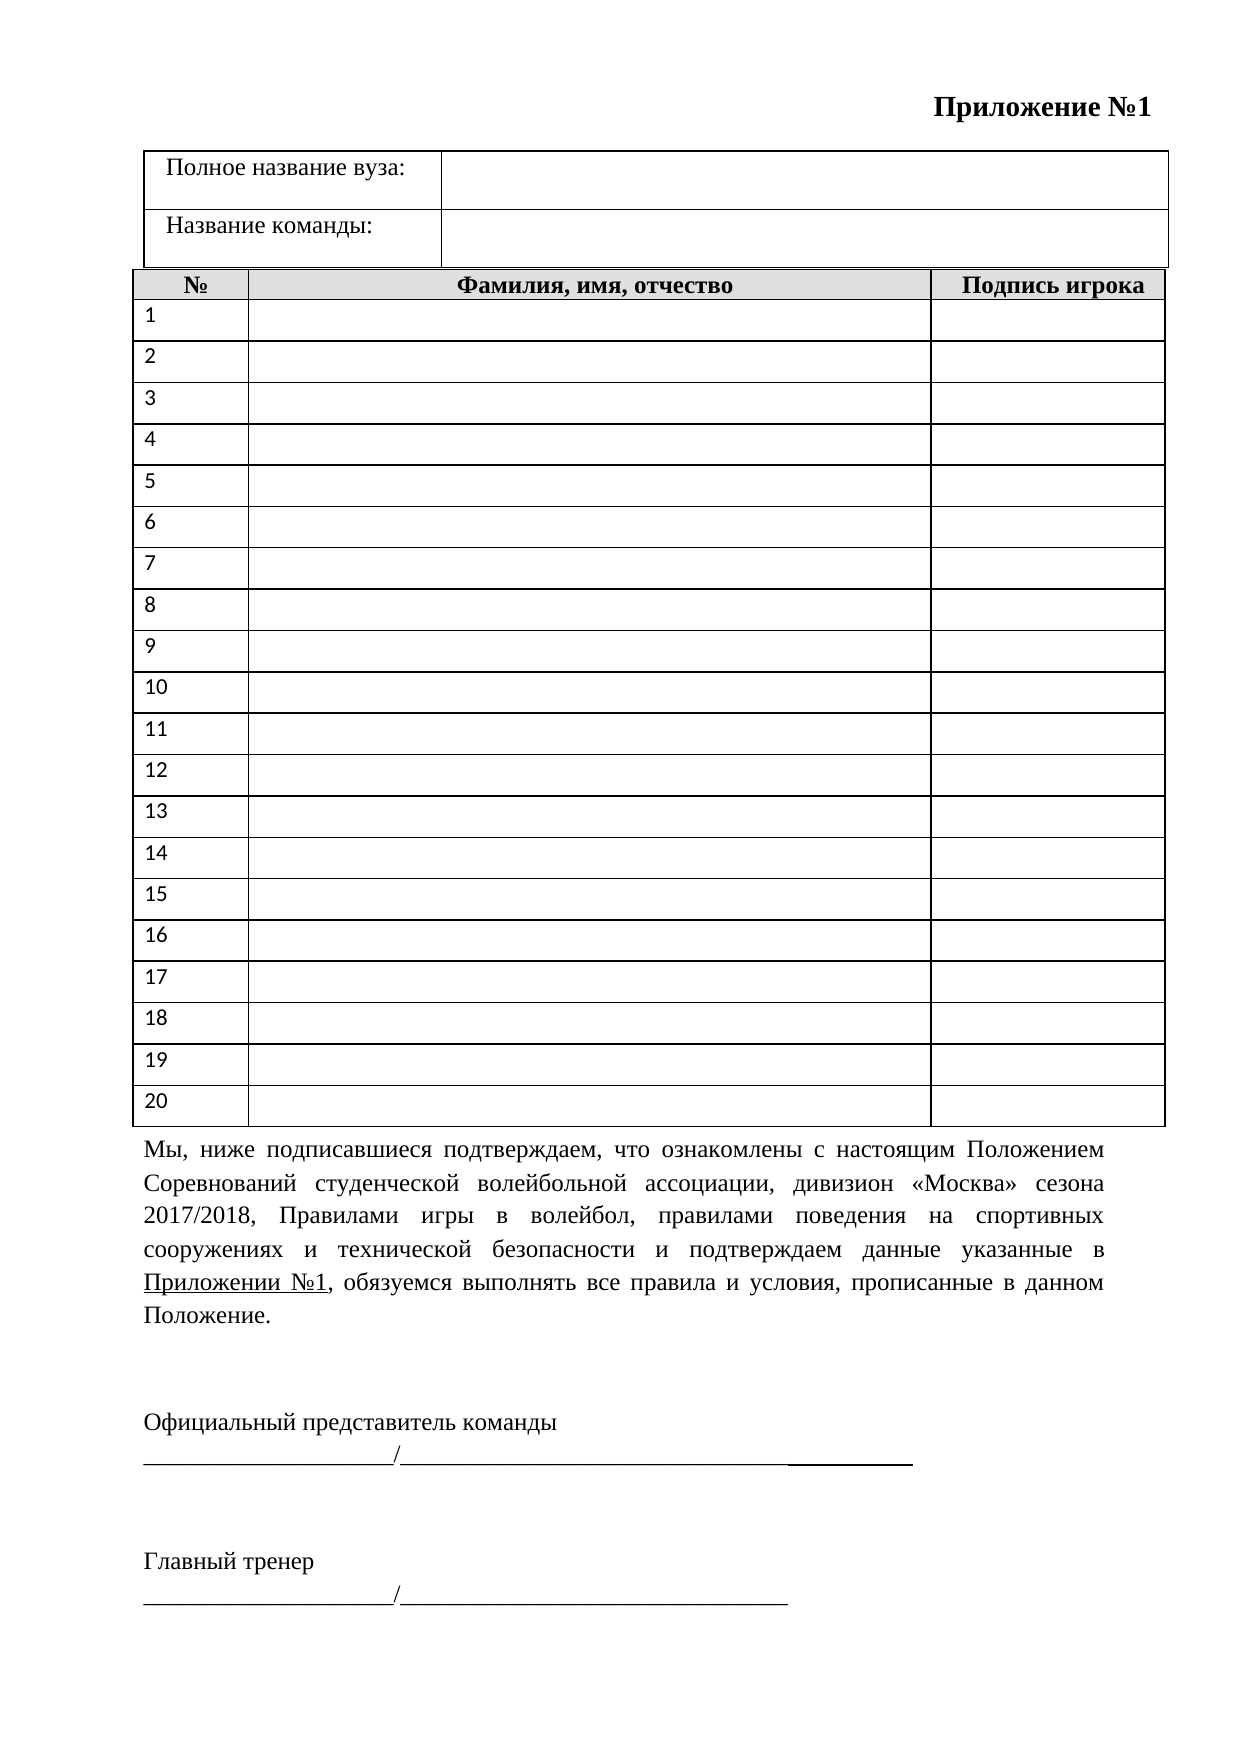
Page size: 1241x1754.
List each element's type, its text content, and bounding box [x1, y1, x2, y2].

table_cell 2 [134, 342, 248, 381]
table_cell [932, 548, 1164, 588]
table_header [442, 152, 1168, 208]
table_cell 9 [134, 631, 248, 671]
table_cell 15 [134, 879, 248, 919]
table_cell 3 [134, 383, 248, 423]
table_cell 7 [134, 548, 248, 588]
table_cell [249, 548, 930, 588]
table_cell [932, 590, 1164, 629]
table_cell 6 [134, 507, 248, 547]
table_cell [932, 466, 1164, 506]
text Главный тренер ____________________/_______________________________ [143, 1546, 1152, 1608]
table_cell [249, 383, 930, 423]
table_cell [249, 631, 930, 671]
table_cell [249, 590, 930, 629]
table_cell [249, 1086, 930, 1126]
table_cell [932, 879, 1164, 919]
table_cell [932, 1045, 1164, 1084]
table_cell [932, 342, 1164, 381]
table_cell [249, 507, 930, 547]
table_cell [249, 838, 930, 878]
table_cell 10 [134, 673, 248, 712]
table_cell 16 [134, 921, 248, 960]
table_header Фамилия, имя, отчество [249, 270, 930, 299]
table_cell [249, 300, 930, 340]
table_cell [249, 342, 930, 381]
table_cell 18 [134, 1003, 248, 1043]
table_cell [932, 1003, 1164, 1043]
table_cell 14 [134, 838, 248, 878]
table_cell 8 [134, 590, 248, 629]
table_cell 12 [134, 755, 248, 795]
table_cell [249, 879, 930, 919]
table_cell [249, 1003, 930, 1043]
table_cell [932, 797, 1164, 836]
table_cell 17 [134, 962, 248, 1002]
table_cell [249, 1045, 930, 1084]
table_cell [249, 714, 930, 754]
table_cell [249, 921, 930, 960]
table_header Полное название вуза: [145, 152, 441, 208]
table_cell [932, 755, 1164, 795]
table_cell [932, 507, 1164, 547]
table_cell [249, 755, 930, 795]
table_cell [932, 962, 1164, 1002]
table_cell 4 [134, 425, 248, 464]
table_cell 11 [134, 714, 248, 754]
table_cell [932, 1086, 1164, 1126]
table_cell 1 [134, 300, 248, 340]
table_cell [932, 300, 1164, 340]
table_cell Название команды: [145, 210, 441, 267]
table_cell [932, 383, 1164, 423]
table_cell [932, 714, 1164, 754]
table_header Подпись игрока [932, 270, 1164, 299]
table_cell [249, 673, 930, 712]
table_cell 19 [134, 1045, 248, 1084]
table_cell 20 [134, 1086, 248, 1126]
text Официальный представитель команды ____________________/_______________________________ [143, 1407, 1152, 1468]
table_cell [932, 921, 1164, 960]
table_cell [249, 466, 930, 506]
table_cell [932, 425, 1164, 464]
table_cell [932, 838, 1164, 878]
table_cell [249, 962, 930, 1002]
text Мы, ниже подписавшиеся подтверждаем, что ознакомлены с настоящим Положением Соревнований студенческой волейбольной ассоциации, дивизион «Москва» сезона 2017/2018, Правилами игры в волейбол, правилами поведения на спортивных сооружениях и технической безопасности и подтверждаем данные указанные в Приложении №1, обязуемся выполнять все правила и условия, прописанные в данном Положение. [143, 1134, 1105, 1328]
table_cell [249, 797, 930, 836]
table_cell [249, 425, 930, 464]
table_header № [134, 270, 248, 299]
text Приложение №1 [133, 89, 1152, 150]
table_cell [932, 631, 1164, 671]
table_cell [932, 673, 1164, 712]
table_cell [442, 210, 1168, 267]
table_cell 13 [134, 797, 248, 836]
table_cell 5 [134, 466, 248, 506]
